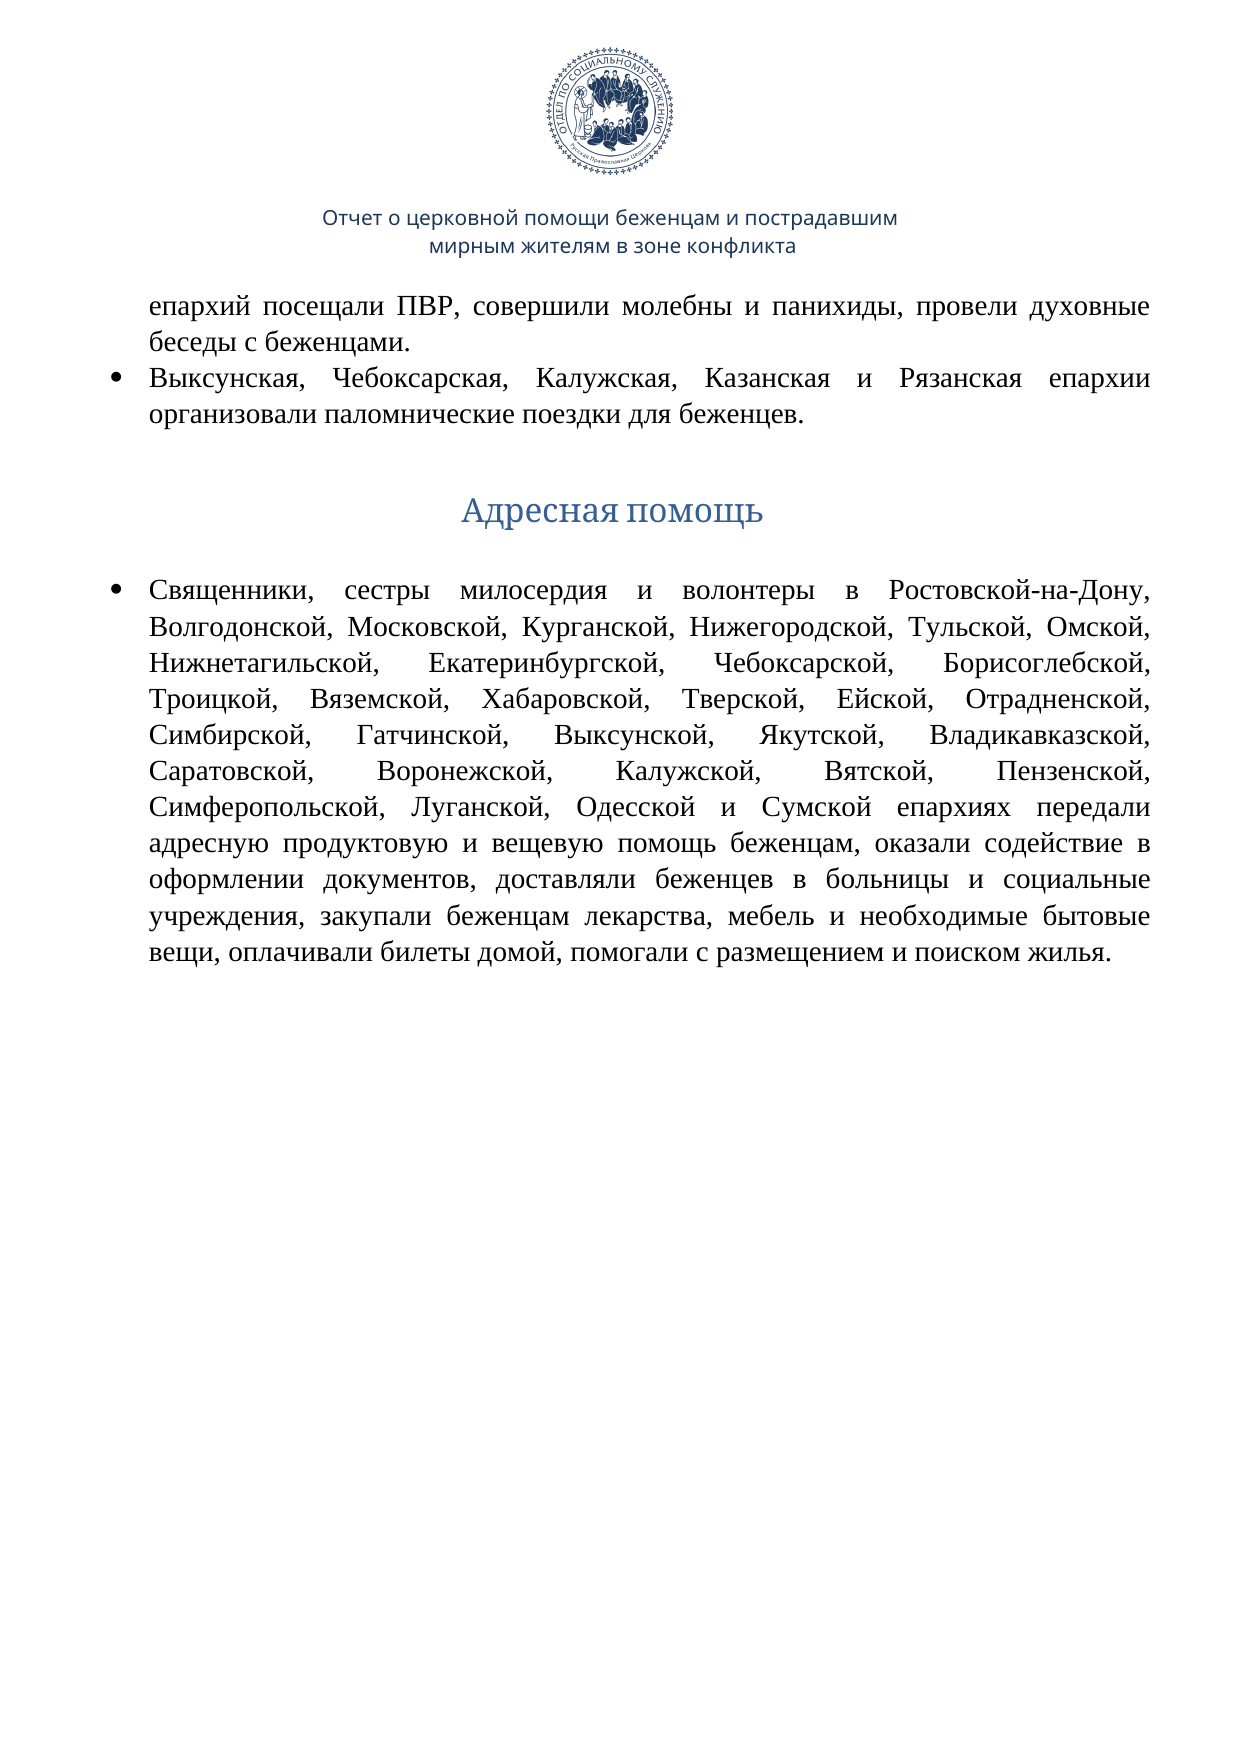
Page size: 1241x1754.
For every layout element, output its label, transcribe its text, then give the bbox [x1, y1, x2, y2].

picture [546, 47, 674, 175]
list Священники, сестры милосердия и волонтеры в Ростовской-на-Дону, Волгодонской, Московской, Курганской, Нижегородской, Тульской, Омской, Нижнетагильской, Екатеринбургской, Чебоксарской, Борисоглебской, Троицкой, Вяземской, Хабаровской, Тверской, Ейской, Отрадненской, Симбирской, Гатчинской, Выксунской, Якутской, Владикавказской, Саратовской, Воронежской, Калужской, Вятской, Пензенской, Симферопольской, Луганской, Одесской и Сумской епархиях передали адресную продуктовую и вещевую помощь беженцам, оказали содействие в оформлении документов, доставляли беженцев в больницы и социальные учреждения, закупали беженцам лекарства, мебель и необходимые бытовые вещи, оплачивали билеты домой, помогали с размещением и поиском жилья. [111, 572, 1152, 967]
list Выксунская, Чебоксарская, Калужская, Казанская и Рязанская епархии организовали паломнические поездки для беженцев. [111, 360, 1152, 430]
subtitle Адресная помощь [74, 493, 1152, 531]
